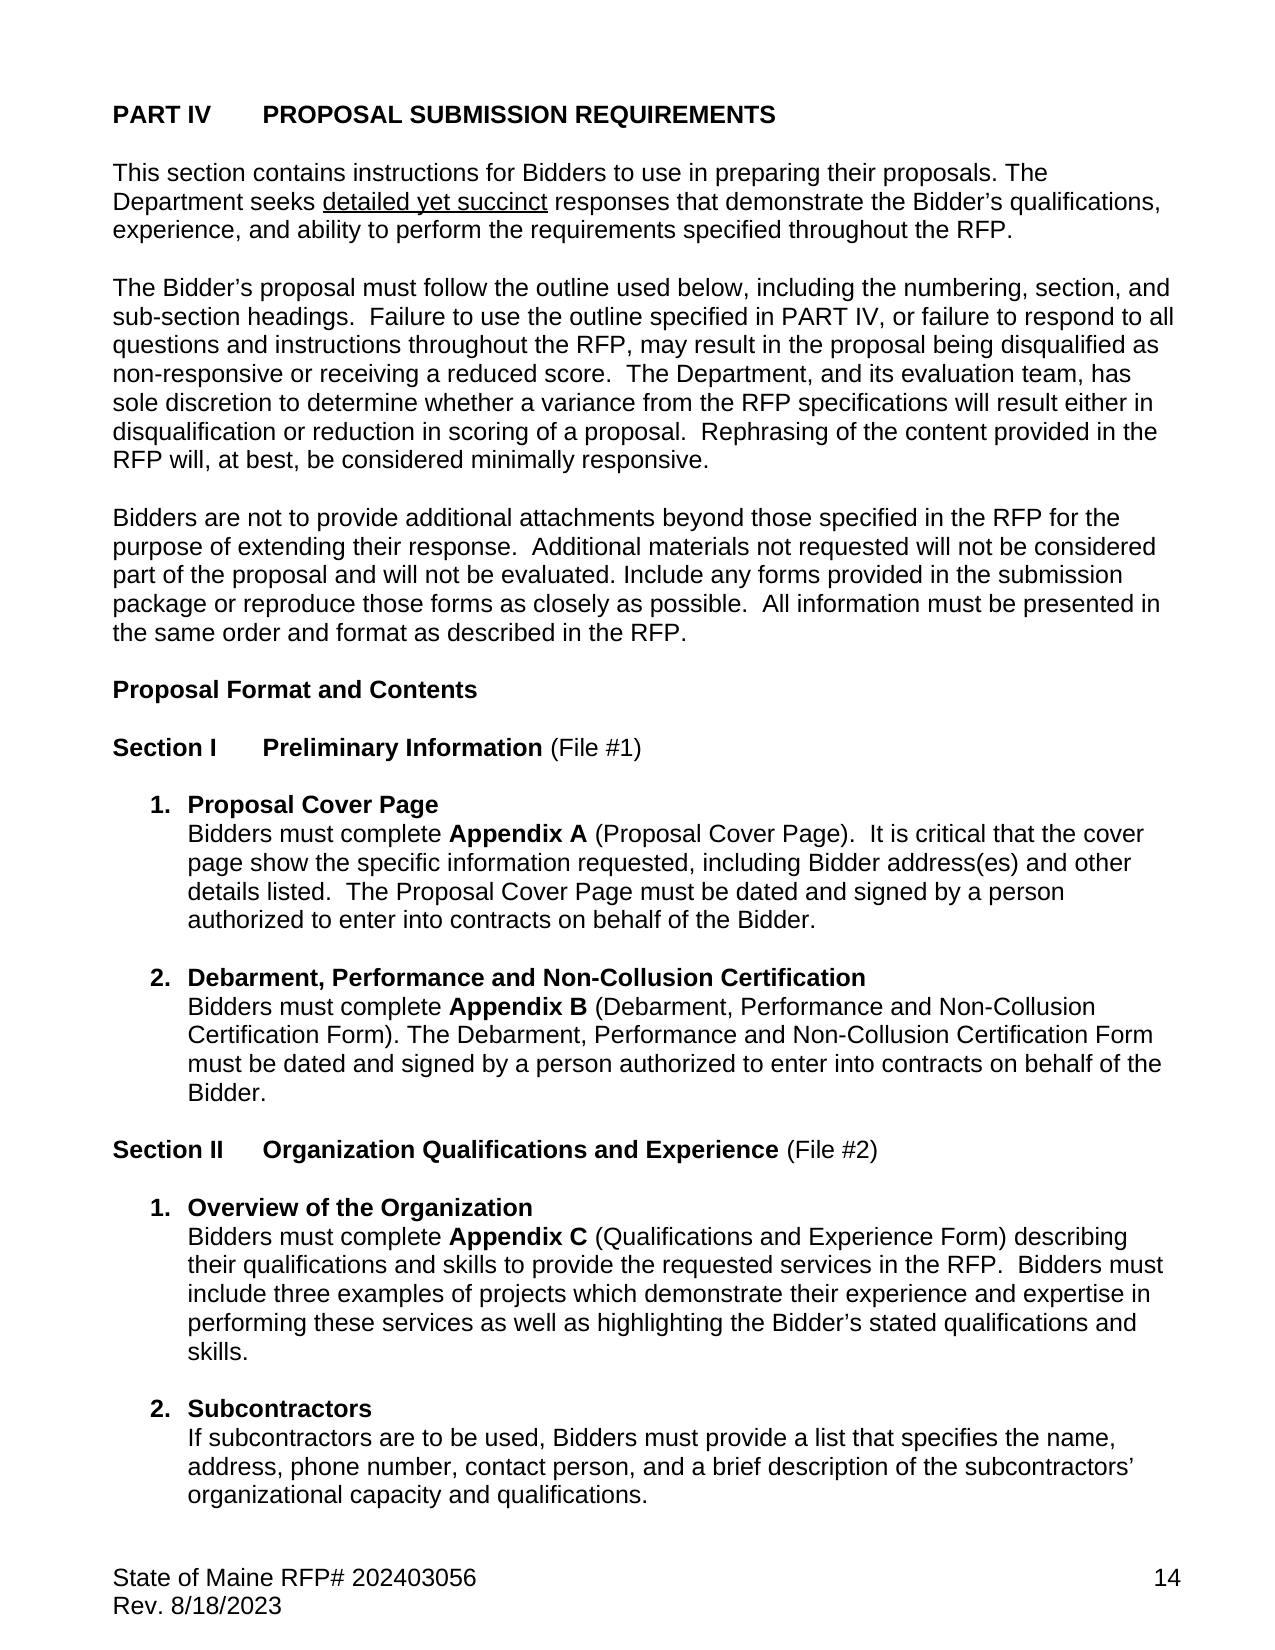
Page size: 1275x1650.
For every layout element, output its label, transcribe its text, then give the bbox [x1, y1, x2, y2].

text PART IV PROPOSAL SUBMISSION REQUIREMENTS [112, 100, 1181, 129]
text The Bidder’s proposal must follow the outline used below, including the numbering, section, and sub-section headings. Failure to use the outline specified in PART IV, or failure to respond to all questions and instructions throughout the RFP, may result in the proposal being disqualified as non-responsive or receiving a reduced score. The Department, and its evaluation team, has sole discretion to determine whether a variance from the RFP specifications will result either in disqualification or reduction in scoring of a proposal. Rephrasing of the content provided in the RFP will, at best, be considered minimally responsive. [112, 273, 1181, 474]
text Bidders must complete Appendix C (Qualifications and Experience Form) describing their qualifications and skills to provide the requested services in the RFP. Bidders must include three examples of projects which demonstrate their experience and expertise in performing these services as well as highlighting the Bidder’s stated qualifications and skills. [187, 1222, 1181, 1365]
list Bidders must complete Appendix A (Proposal Cover Page). It is critical that the cover page show the specific information requested, including Bidder address(es) and other details listed. The Proposal Cover Page must be dated and signed by a person authorized to enter into contracts on behalf of the Bidder. [187, 819, 1181, 934]
text Section II Organization Qualifications and Experience (File #2) [112, 1135, 1181, 1164]
list Overview of the Organization [150, 1193, 1181, 1222]
text Section I Preliminary Information (File #1) [112, 733, 1181, 762]
text This section contains instructions for Bidders to use in preparing their proposals. The Department seeks detailed yet succinct responses that demonstrate the Bidder’s qualifications, experience, and ability to perform the requirements specified throughout the RFP. [112, 158, 1181, 244]
list Debarment, Performance and Non-Collusion Certification [150, 963, 1181, 992]
list Proposal Cover Page [150, 790, 1181, 819]
list Subcontractors [150, 1394, 1181, 1423]
text Proposal Format and Contents [112, 675, 1181, 704]
list Bidders must complete Appendix B (Debarment, Performance and Non-Collusion Certification Form). The Debarment, Performance and Non-Collusion Certification Form must be dated and signed by a person authorized to enter into contracts on behalf of the Bidder. [187, 992, 1181, 1107]
text Bidders are not to provide additional attachments beyond those specified in the RFP for the purpose of extending their response. Additional materials not requested will not be considered part of the proposal and will not be evaluated. Include any forms provided in the submission package or reproduce those forms as closely as possible. All information must be presented in the same order and format as described in the RFP. [112, 503, 1181, 647]
text If subcontractors are to be used, Bidders must provide a list that specifies the name, address, phone number, contact person, and a brief description of the subcontractors’ organizational capacity and qualifications. [187, 1423, 1181, 1509]
